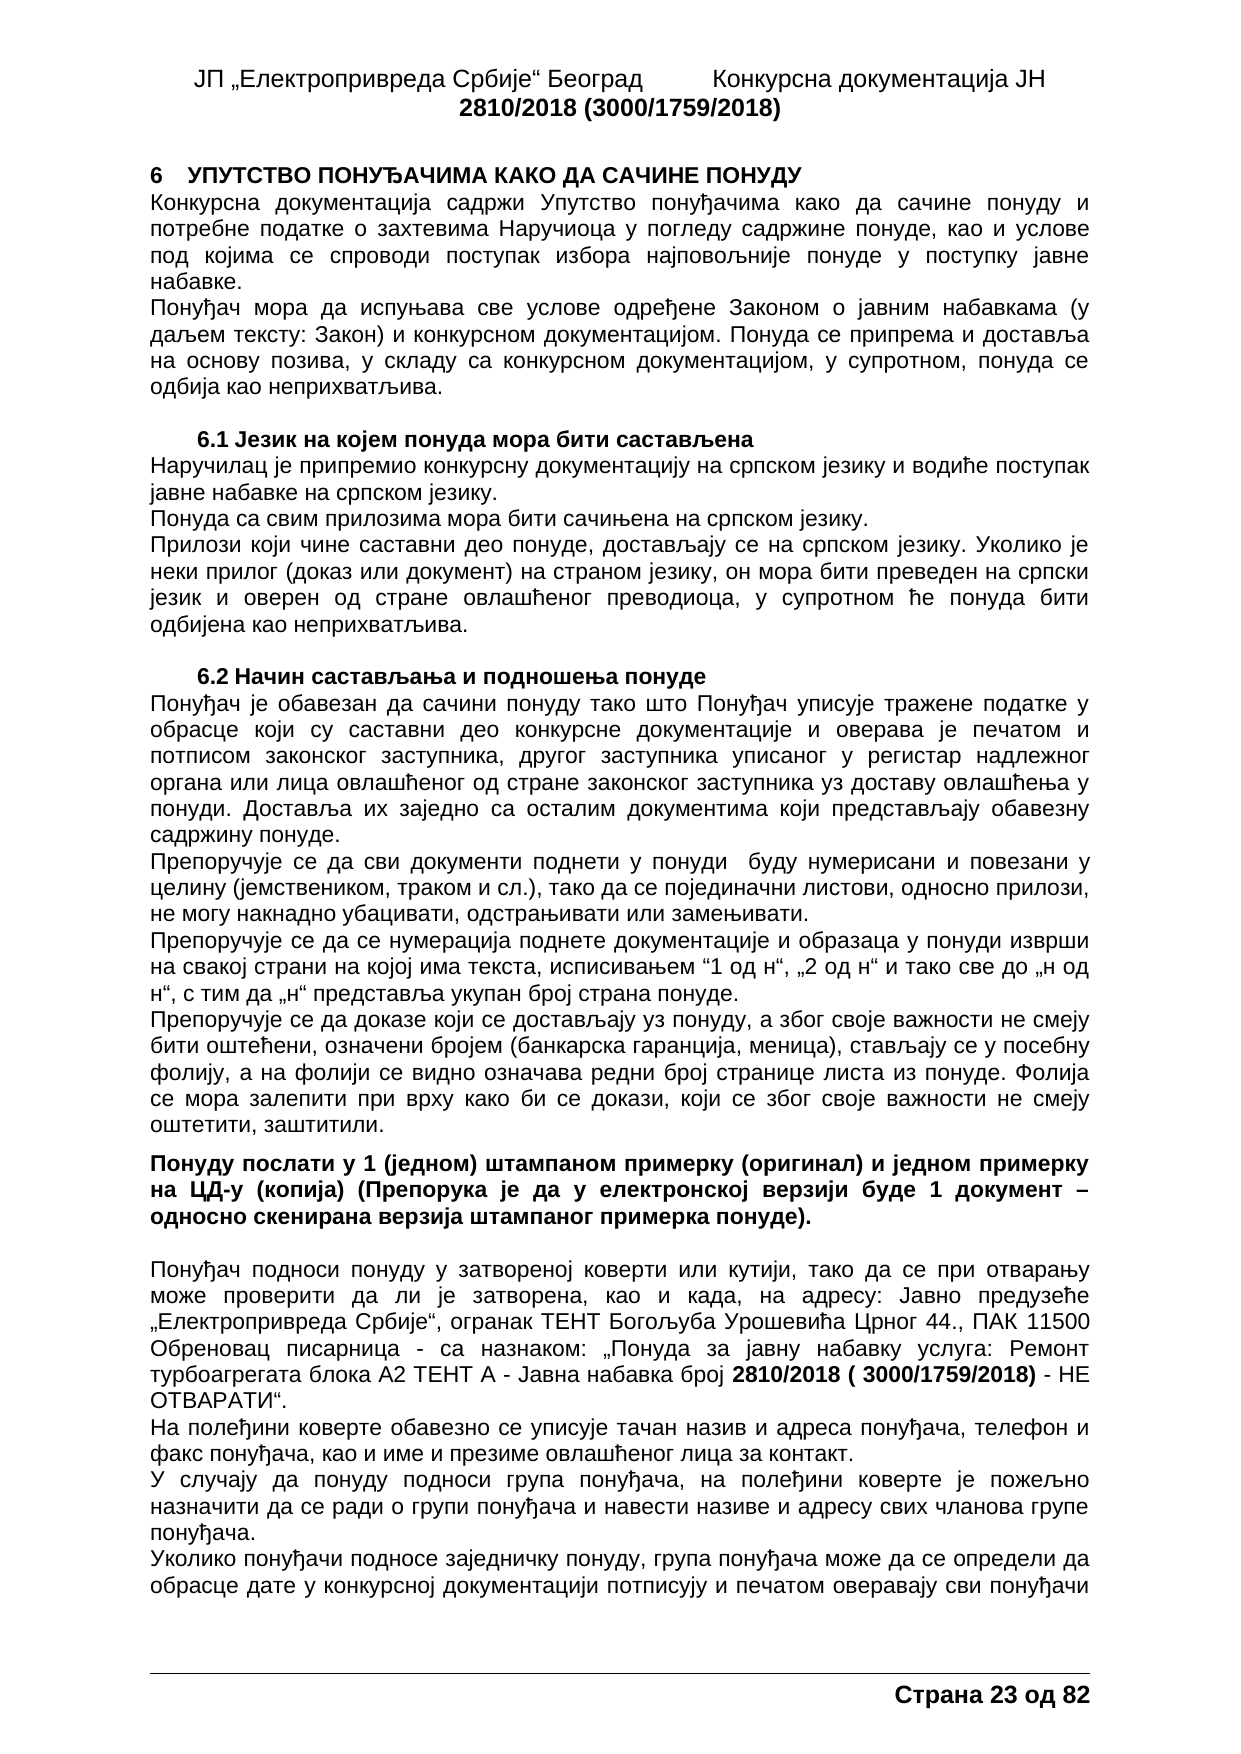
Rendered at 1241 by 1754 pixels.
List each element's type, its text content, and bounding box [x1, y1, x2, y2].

text Прилози који чине саставни део понуде, достављају се на српском језику. Уколико је неки прилог (доказ или документ) на страном језику, он мора бити преведен на српски језик и оверен од стране овлашћеног преводиоца, у супротном ће понуда бити одбијена као неприхватљива. [150, 531, 1090, 637]
text У случају да понуду подноси група понуђача, на полеђини коверте је пожељно назначити да се ради о групи понуђача и навести називе и адресу свих чланова групе понуђача. [150, 1466, 1090, 1545]
text Препоручује се да сви документи поднети у понуди буду нумерисани и повезани у целину (јемствеником, траком и сл.), тако да се појединачни листови, односно прилози, не могу накнадно убацивати, одстрањивати или замењивати. [150, 848, 1090, 927]
text Понуду послати у 1 (једном) штампаном примерку (оригинал) и једном примерку на ЦД-у (копија) (Препорука је да у електронској верзији буде 1 документ – односно скенирана верзија штампаног примерка понуде). [150, 1150, 1090, 1229]
text Понуђач мора да испуњава све услове одређене Законом о јавним набавкама (у даљем тексту: Закон) и конкурсном документацијом. Понуда се припрема и доставља на основу позива, у складу са конкурсном документацијом, у супротном, понуда се одбија као неприхватљива. [150, 294, 1090, 400]
list УПУТСТВО ПОНУЂАЧИМА КАКО ДА САЧИНЕ ПОНУДУ [150, 162, 1090, 189]
text Понуђач подноси понуду у затвореној коверти или кутији, тако да се при отварању може проверити да ли је затворена, као и када, на адресу: Јавно предузеће „Електропривреда Србије“, огранак ТЕНТ Богољуба Урошевића Црног 44., ПАК 11500 Обреновац писарница - са назнаком: „Понуда за јавну набавку услуга: Ремонт турбоагрегата блока А2 ТЕНТ А - Јавна набавка број 2810/2018 ( 3000/1759/2018) - НЕ ОТВАРАТИ“. [150, 1256, 1090, 1414]
list Начин састављања и подношења понуде [197, 663, 1090, 689]
text Наручилац је припремио конкурсну документацију на српском језику и водиће поступак јавне набавке на српском језику. [150, 452, 1090, 505]
text Препоручује се да се нумерација поднете документације и образаца у понуди изврши на свакоj страни на којој има текста, исписивањем “1 од н“, „2 од н“ и тако све до „н од н“, с тим да „н“ представља укупан број страна понуде. [150, 927, 1090, 1006]
text На полеђини коверте обавезно се уписује тачан назив и адреса понуђача, телефон и факс понуђача, као и име и презиме овлашћеног лица за контакт. [150, 1414, 1090, 1466]
list Језик на којем понуда мора бити састављена [197, 426, 1090, 452]
text Понуда са свим прилозима мора бити сачињена на српском језику. [150, 505, 1090, 531]
text Конкурсна документација садржи Упутство понуђачима како да сачине понуду и потребне податке о захтевима Наручиоца у погледу садржине понуде, као и услове под којима се спроводи поступак избора најповољније понуде у поступку јавне набавке. [150, 189, 1090, 294]
text Препоручује се да доказе који се достављају уз понуду, а због своје важности не смеју бити оштећени, означени бројем (банкарска гаранција, меница), стављају се у посебну фолију, а на фолији се видно означава редни број странице листа из понуде. Фолија се мора залепити при врху како би се докази, који се због своје важности не смеју оштетити, заштитили. [150, 1006, 1090, 1138]
text Понуђач је обавезан да сачини понуду тако што Понуђач уписује тражене податке у обрасце који су саставни део конкурсне документације и оверава је печатом и потписом законског заступника, другог заступника уписаног у регистар надлежног органа или лица овлашћеног од стране законског заступника уз доставу овлашћења у понуди. Доставља их заједно са осталим документима који представљају обавезну садржину понуде. [150, 689, 1090, 848]
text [150, 1545, 1090, 1598]
